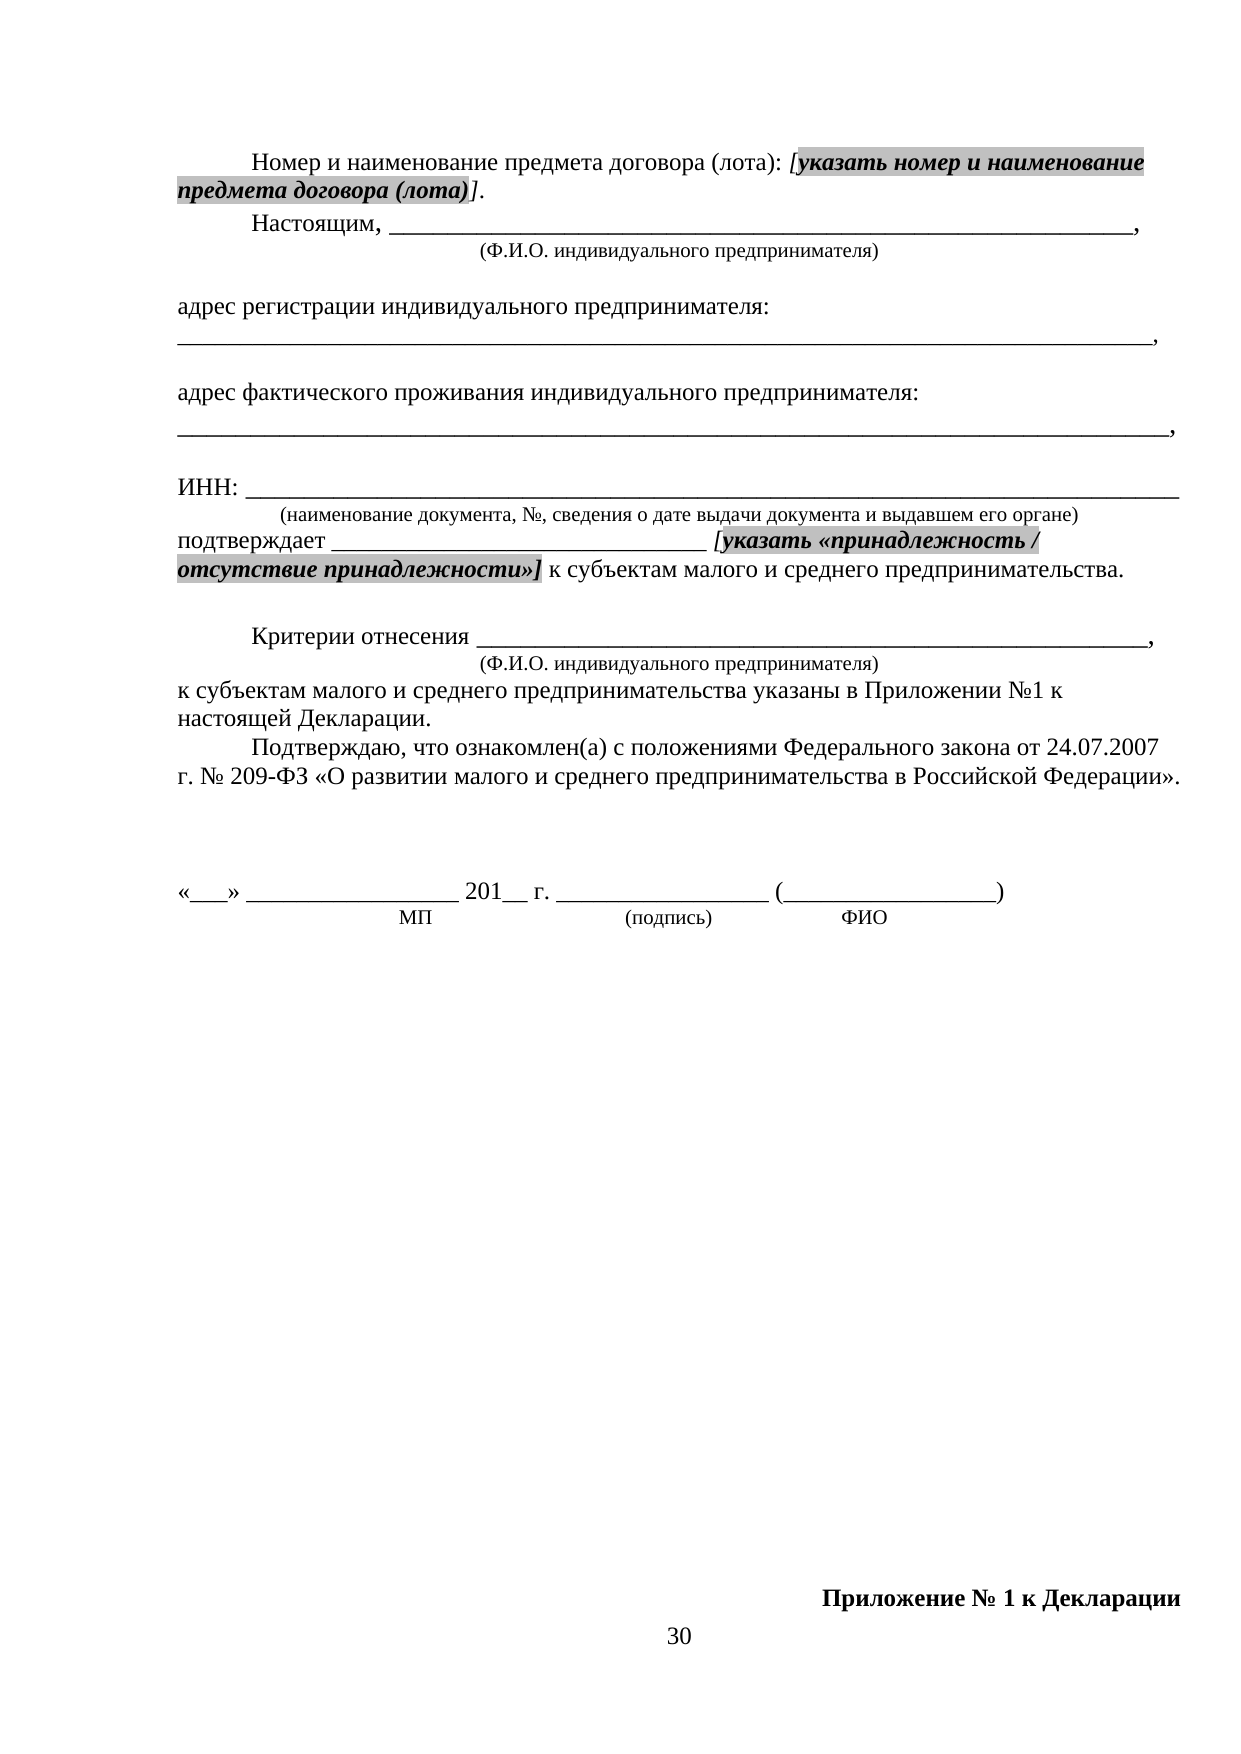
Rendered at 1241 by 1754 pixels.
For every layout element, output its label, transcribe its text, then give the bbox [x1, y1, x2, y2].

text Приложение № 1 к Декларации [177, 1583, 1181, 1612]
text Настоящим, ___________________________________________________, [177, 204, 1181, 238]
text к субъектам малого и среднего предпринимательства указаны в Приложении №1 к настоящей Декларации. [177, 675, 1181, 732]
text адрес регистрации индивидуального предпринимателя: ______________________________________________________________________________, [177, 291, 1181, 348]
text (наименование документа, №, сведения о дате выдачи документа и выдавшем его органе) [177, 502, 1181, 526]
text ИНН: ________________________________________________________________ [177, 468, 1181, 502]
text Критерии отнесения ______________________________________________, [177, 617, 1181, 651]
text (Ф.И.О. индивидуального предпринимателя) [177, 238, 1181, 262]
text МП (подпись) ФИО [339, 905, 1181, 929]
text «___» _________________ 201__ г. _________________ (_________________) [177, 876, 1181, 905]
text Номер и наименование предмета договора (лота): [указать номер и наименование предмета договора (лота)]. [177, 147, 1181, 204]
text (Ф.И.О. индивидуального предпринимателя) [177, 651, 1181, 675]
text подтверждает ______________________________ [указать «принадлежность / отсутствие принадлежности»] к субъектам малого и среднего предпринимательства. [177, 526, 1181, 583]
text Подтверждаю, что ознакомлен(а) с положениями Федерального закона от 24.07.2007 г. № 209-ФЗ «О развитии малого и среднего предпринимательства в Российской Федерации». [177, 732, 1181, 790]
text адрес фактического проживания индивидуального предпринимателя: ____________________________________________________________________, [177, 377, 1181, 439]
